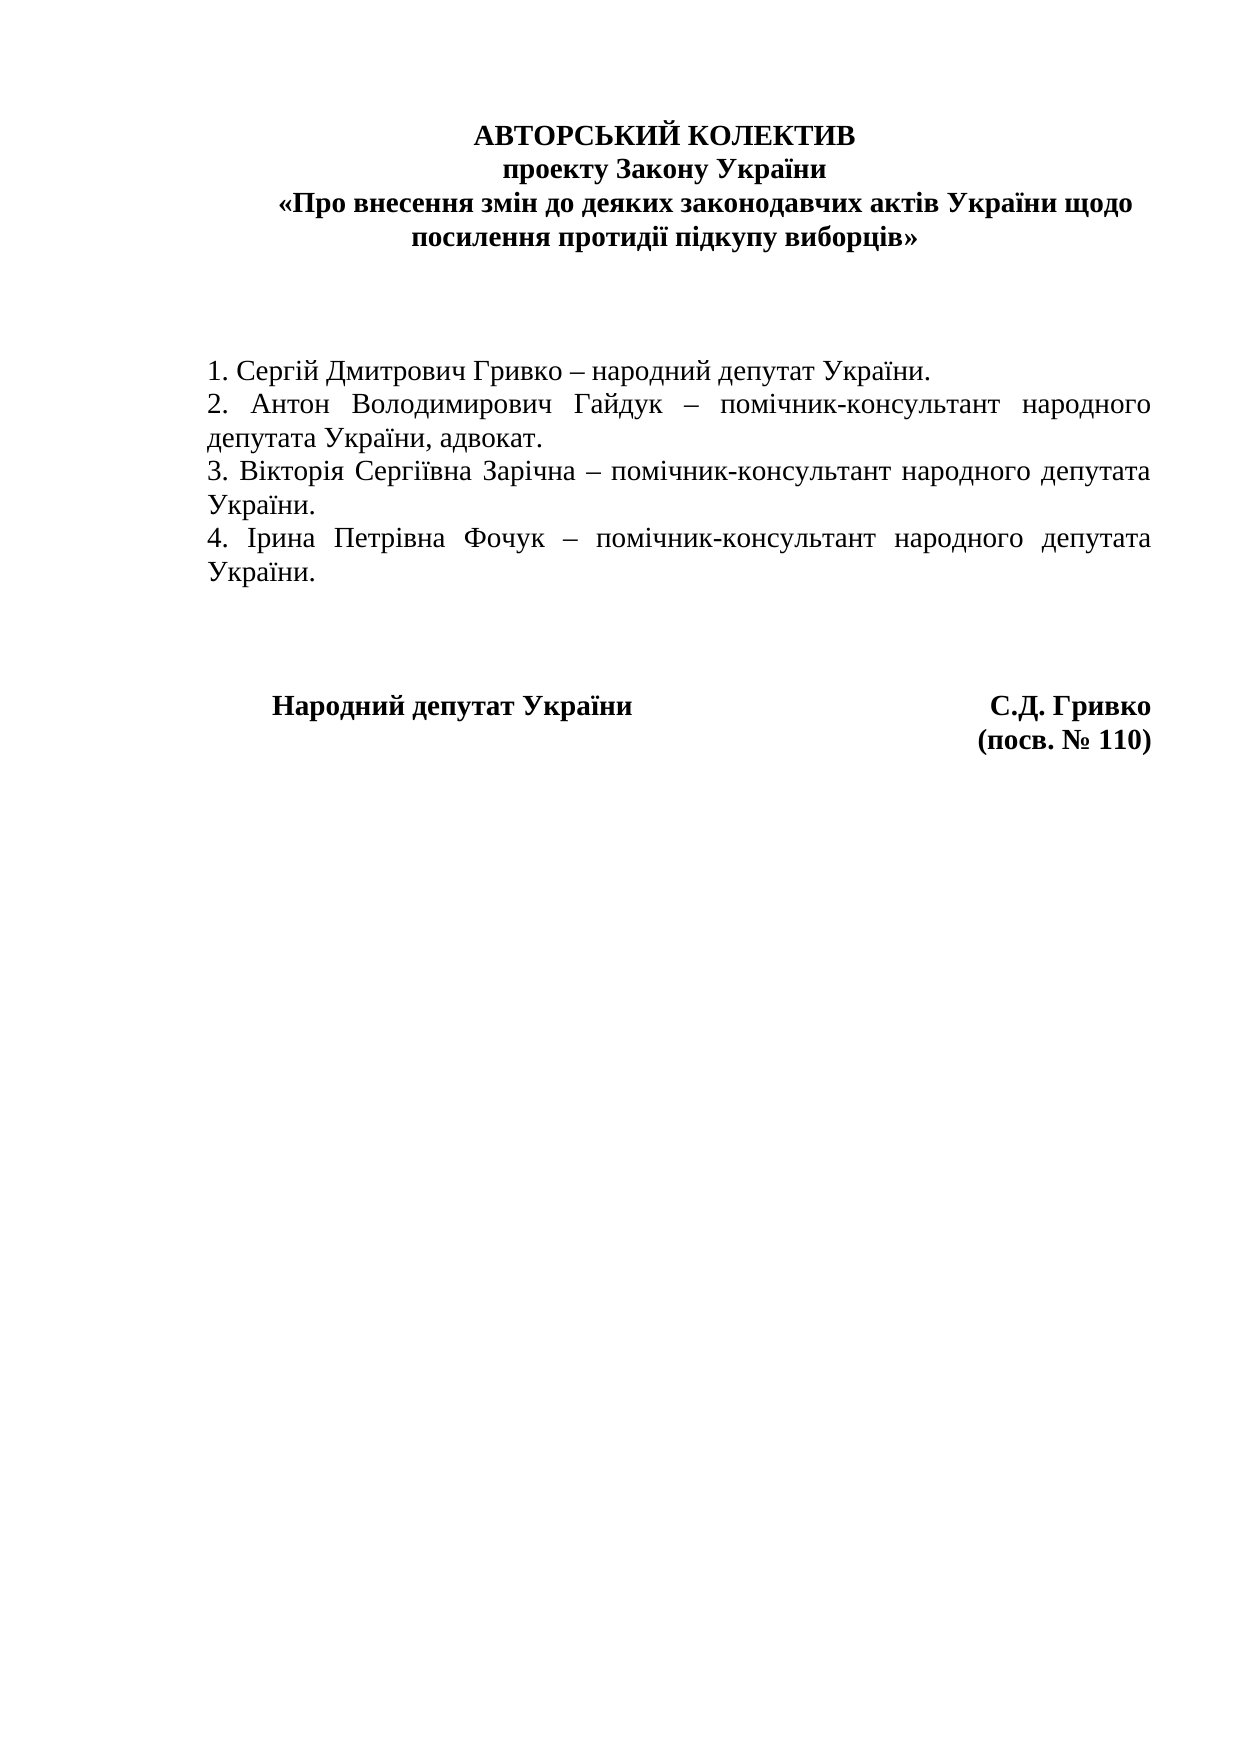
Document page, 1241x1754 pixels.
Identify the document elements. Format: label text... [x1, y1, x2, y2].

text (посв. № 110) [177, 722, 1152, 755]
text АВТОРСЬКИЙ КОЛЕКТИВ [177, 118, 1152, 152]
list 4. Ірина Петрівна Фочук – помічник-консультант народного депутата України. [207, 521, 1152, 588]
text Народний депутат України С.Д. Гривко [177, 688, 1152, 722]
list 3. Вікторія Сергіївна Зарічна – помічник-консультант народного депутата України. [207, 453, 1152, 521]
text «Про внесення змін до деяких законодавчих актів України щодо посилення протидії підкупу виборців» [177, 185, 1152, 252]
list 1. Сергій Дмитрович Гривко – народний депутат України. [207, 353, 1152, 386]
list 2. Антон Володимирович Гайдук – помічник-консультант народного депутата України, адвокат. [207, 386, 1152, 453]
text проекту Закону України [177, 152, 1152, 185]
